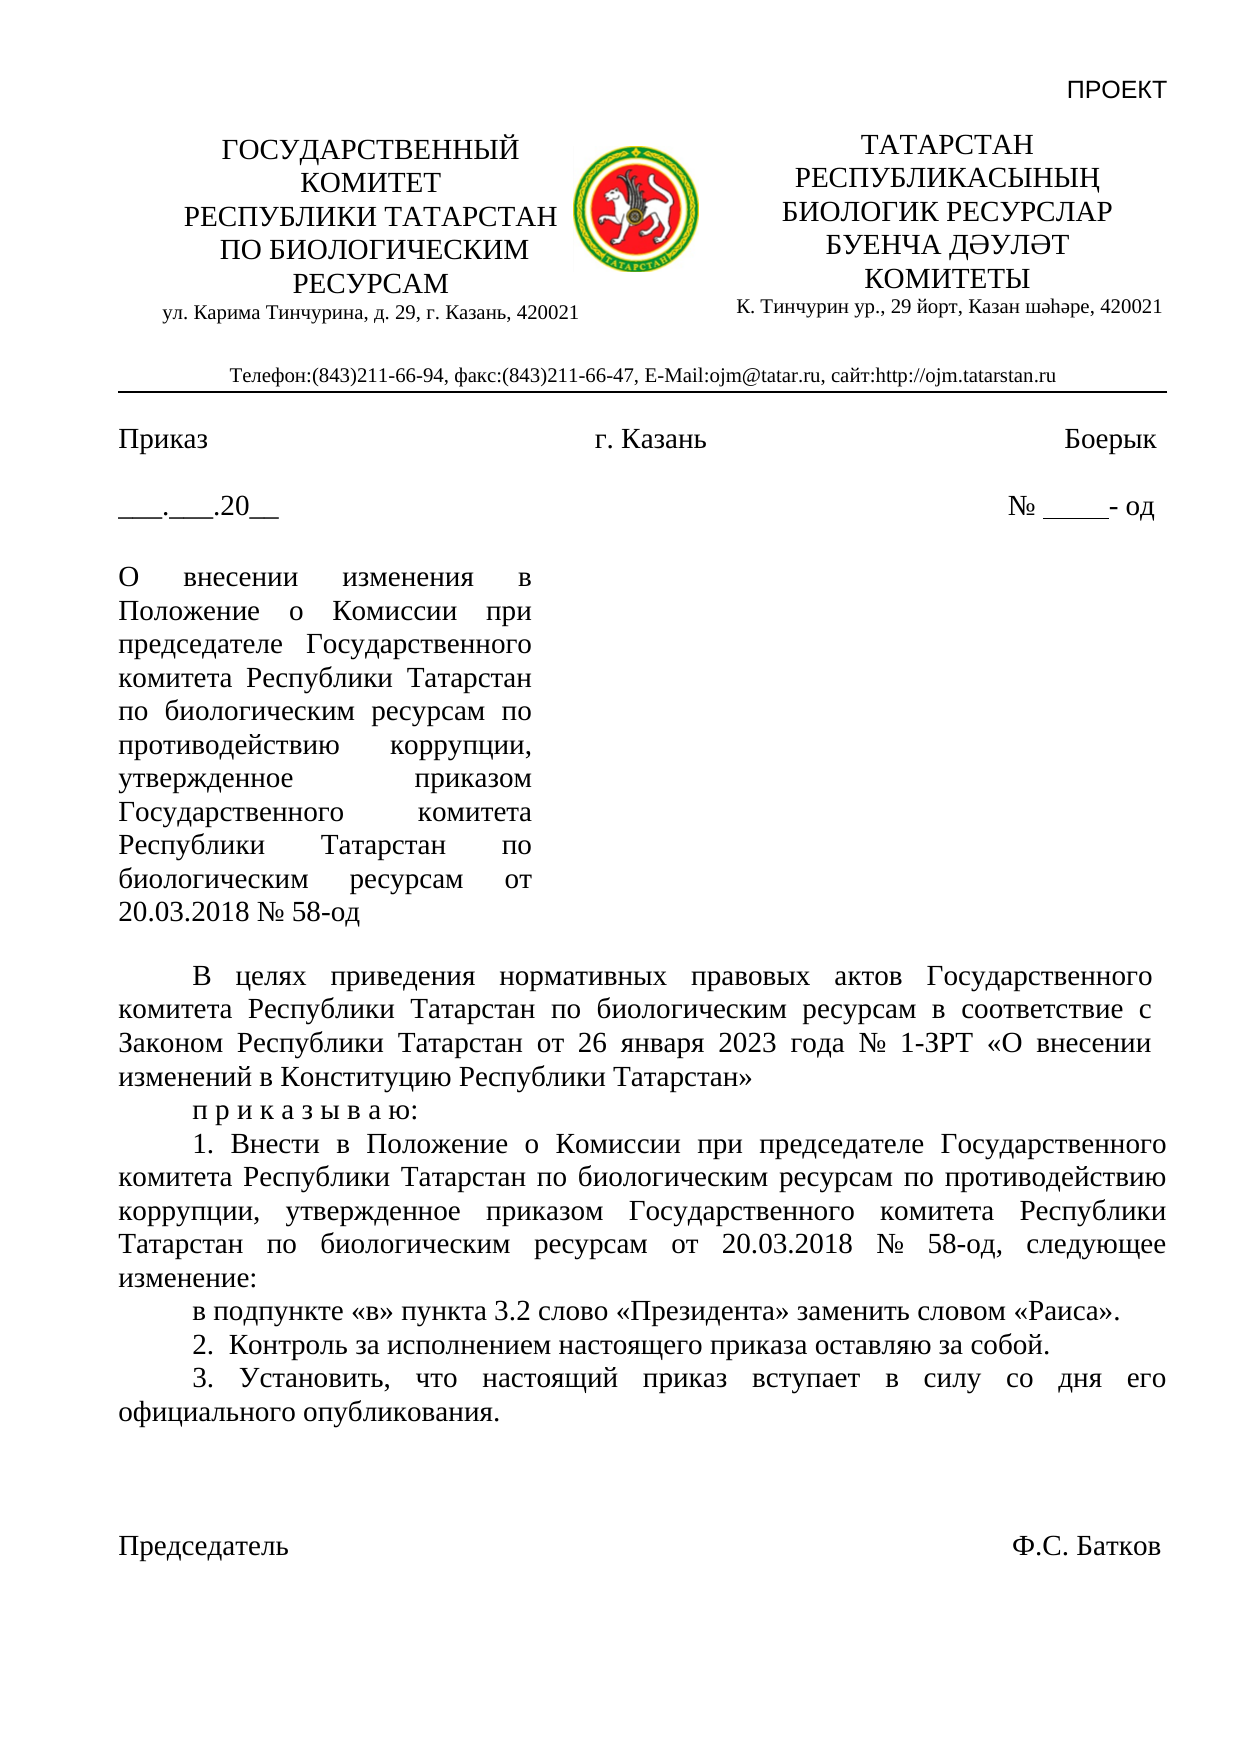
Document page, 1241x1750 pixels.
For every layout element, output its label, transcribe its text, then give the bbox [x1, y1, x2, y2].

text 2. Контроль за исполнением настоящего приказа оставляю за собой. [118, 1327, 1167, 1361]
title п р и к а з ы в а ю: [118, 1092, 1153, 1126]
text Председатель Ф.С. Батков [118, 1528, 1167, 1562]
table_header О внесении изменения в Положение о Комиссии при председателе Государственного комитета Республики Татарстан по биологическим ресурсам по противодействию коррупции, утвержденное приказом Государственного комитета Республики Татарстан по биологическим ресурсам от 20.03.2018 № 58-од [107, 559, 546, 928]
text Приказ г. Казань Боерык [118, 421, 1167, 455]
text ___.___.20__ № - од [118, 488, 1167, 522]
text 3. Установить, что настоящий приказ вступает в силу со дня его официального опубликования. [118, 1361, 1167, 1428]
text Телефон:(843)211-66-94, факс:(843)211-66-47, E-Mail:ojm@tatar.ru, сайт:http://ojm.tatarstan.ru [118, 362, 1167, 387]
text в подпункте «в» пункта 3.2 слово «Президента» заменить словом «Раиса». [118, 1293, 1167, 1327]
picture [572, 146, 699, 272]
text 1. Внести в Положение о Комиссии при председателе Государственного комитета Республики Татарстан по биологическим ресурсам по противодействию коррупции, утвержденное приказом Государственного комитета Республики Татарстан по биологическим ресурсам от 20.03.2018 № 58-од, следующее изменение: [118, 1126, 1167, 1293]
title В целях приведения нормативных правовых актов Государственного комитета Республики Татарстан по биологическим ресурсам в соответствие с Законом Республики Татарстан от 26 января 2023 года № 1-ЗРТ «О внесении изменений в Конституцию Республики Татарстан» [118, 958, 1153, 1092]
